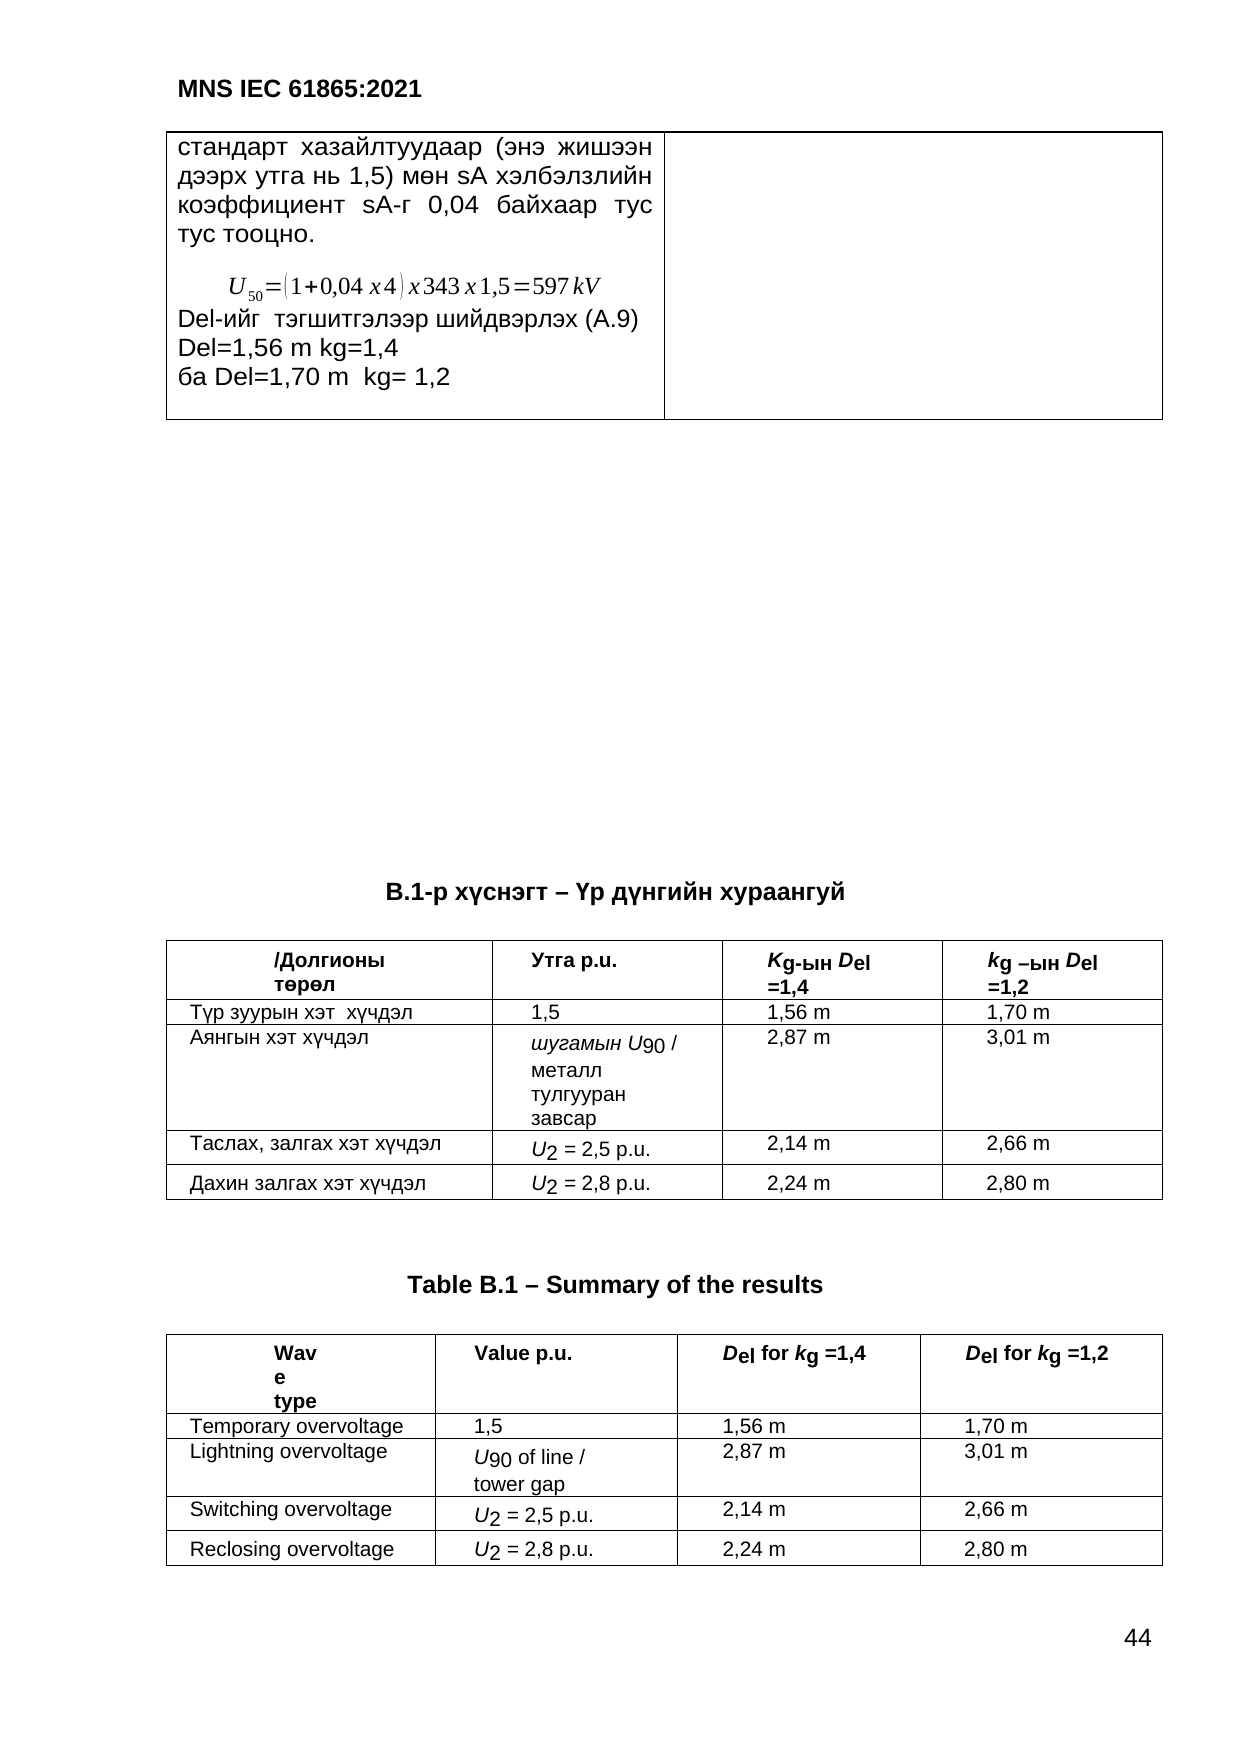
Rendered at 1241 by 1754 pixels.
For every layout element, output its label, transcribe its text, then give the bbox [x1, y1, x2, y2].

table_cell U90 of line / tower gap [436, 1439, 677, 1496]
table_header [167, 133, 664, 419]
text Table B.1 – Summary of the results [237, 1270, 994, 1299]
table_header kg –ын Del =1,2 [943, 941, 1162, 999]
table_cell 1,70 m [943, 1000, 1162, 1024]
table_cell Reclosing overvoltage [167, 1531, 435, 1565]
table_cell U2 = 2,5 p.u. [493, 1131, 722, 1164]
table_cell 2,80 m [921, 1531, 1162, 1565]
table_cell 1,5 [436, 1414, 677, 1438]
table_header Value p.u. [436, 1335, 677, 1413]
table_header Wave type [167, 1335, 435, 1413]
table_cell Switching overvoltage [167, 1497, 435, 1530]
table_cell Дахин залгах хэт хүчдэл [167, 1165, 492, 1199]
table_header Утга p.u. [493, 941, 722, 999]
text B.1-р хүснэгт – Үр дүнгийн хураангуй [237, 877, 994, 905]
table_cell 1,70 m [921, 1414, 1162, 1438]
table_cell Аянгын хэт хүчдэл [167, 1025, 492, 1130]
table_cell 1,5 [493, 1000, 722, 1024]
table_cell 2,87 m [678, 1439, 920, 1496]
table_cell 3,01 m [921, 1439, 1162, 1496]
table_cell Temporary overvoltage [167, 1414, 435, 1438]
table_cell 1,56 m [678, 1414, 920, 1438]
table_cell 1,56 m [723, 1000, 942, 1024]
table_cell U2 = 2,8 p.u. [436, 1531, 677, 1565]
table_cell 2,87 m [723, 1025, 942, 1130]
table_cell U2 = 2,5 p.u. [436, 1497, 677, 1530]
table_header Del for kg =1,4 [678, 1335, 920, 1413]
table_cell 2,24 m [678, 1531, 920, 1565]
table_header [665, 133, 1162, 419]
table_header Kg-ын Del =1,4 [723, 941, 942, 999]
table_cell 2,66 m [943, 1131, 1162, 1164]
table_cell 3,01 m [943, 1025, 1162, 1130]
table_header Del for kg =1,2 [921, 1335, 1162, 1413]
table_cell 2,14 m [723, 1131, 942, 1164]
table_cell 2,66 m [921, 1497, 1162, 1530]
table_cell 2,14 m [678, 1497, 920, 1530]
table_cell 2,24 m [723, 1165, 942, 1199]
table_cell U2 = 2,8 p.u. [493, 1165, 722, 1199]
table_cell Lightning overvoltage [167, 1439, 435, 1496]
table_cell шугамын U90 / металл тулгууран завсар [493, 1025, 722, 1130]
table_cell Түр зуурын хэт хүчдэл [167, 1000, 492, 1024]
table_header /Долгионы төрөл [167, 941, 492, 999]
table_cell Таслах, залгах хэт хүчдэл [167, 1131, 492, 1164]
table_cell 2,80 m [943, 1165, 1162, 1199]
